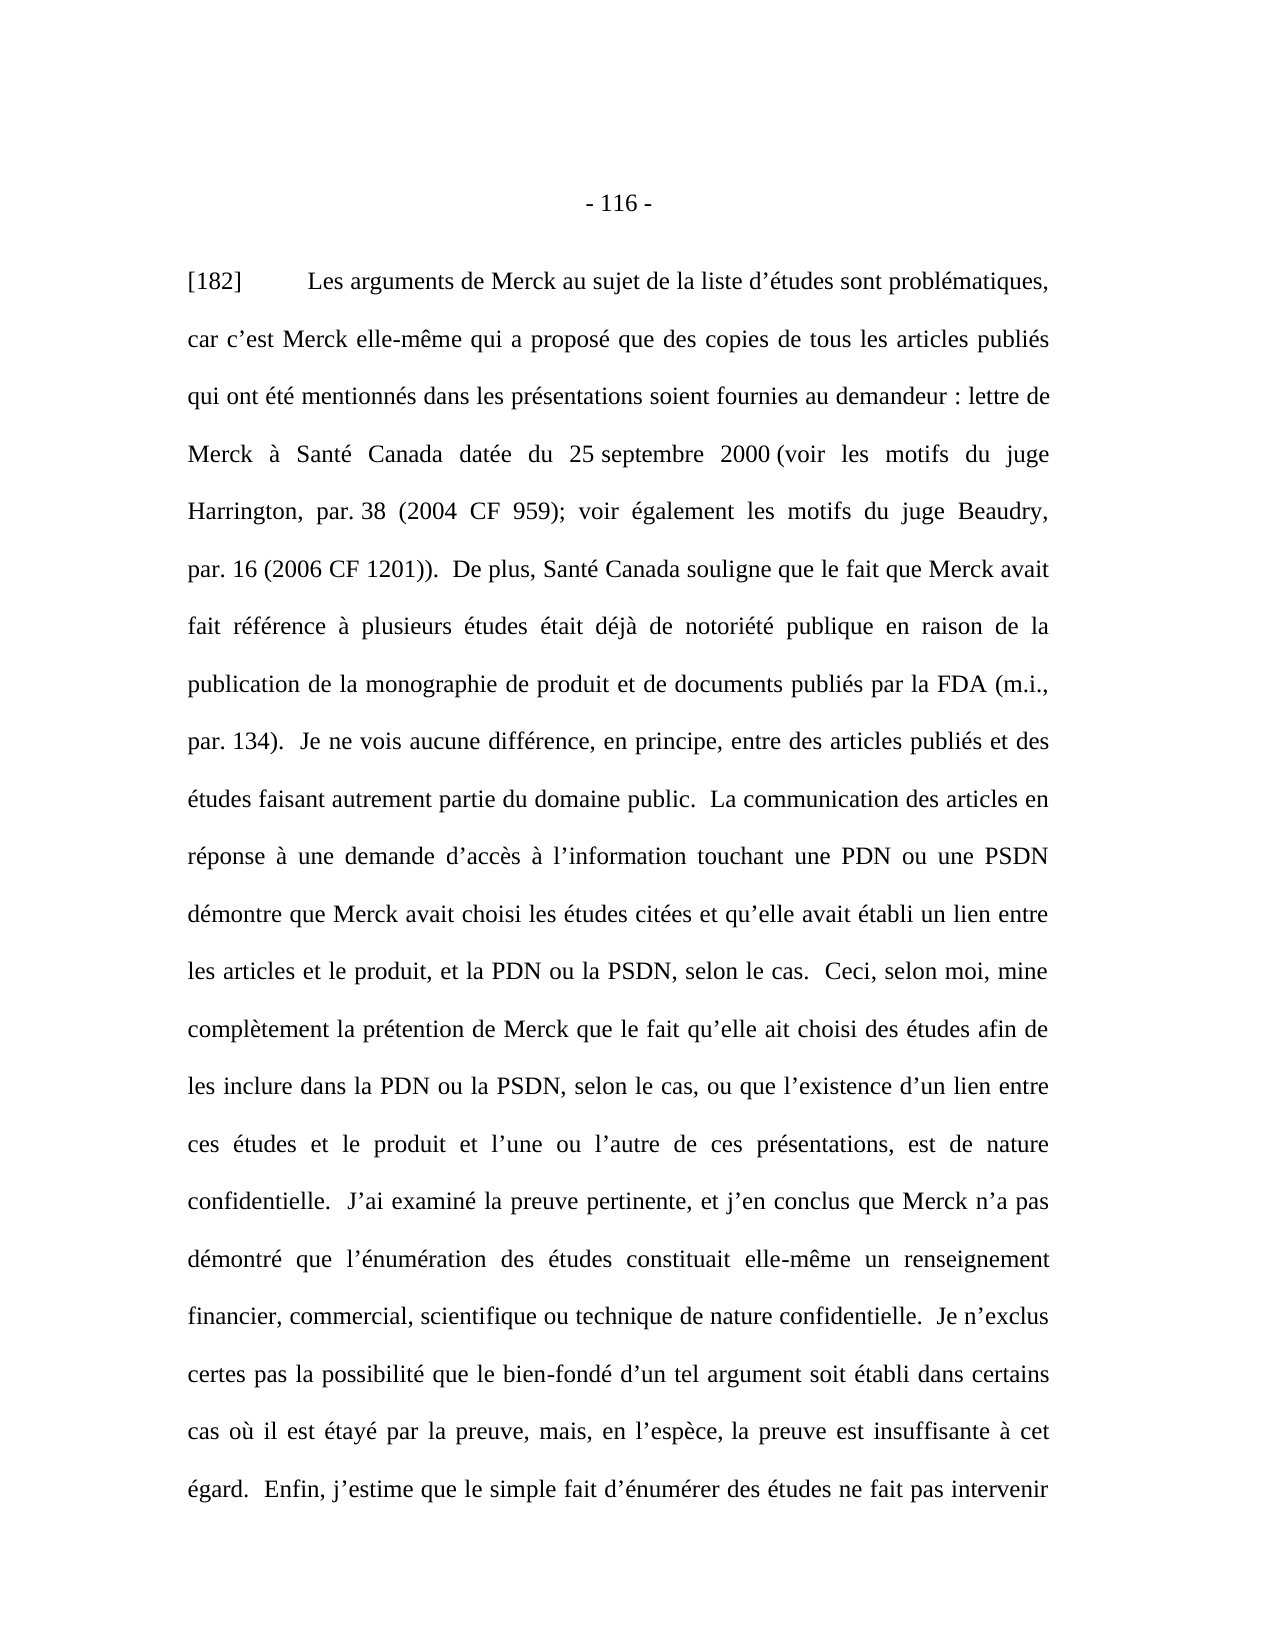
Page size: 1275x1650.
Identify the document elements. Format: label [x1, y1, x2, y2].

text [187, 266, 1050, 1503]
